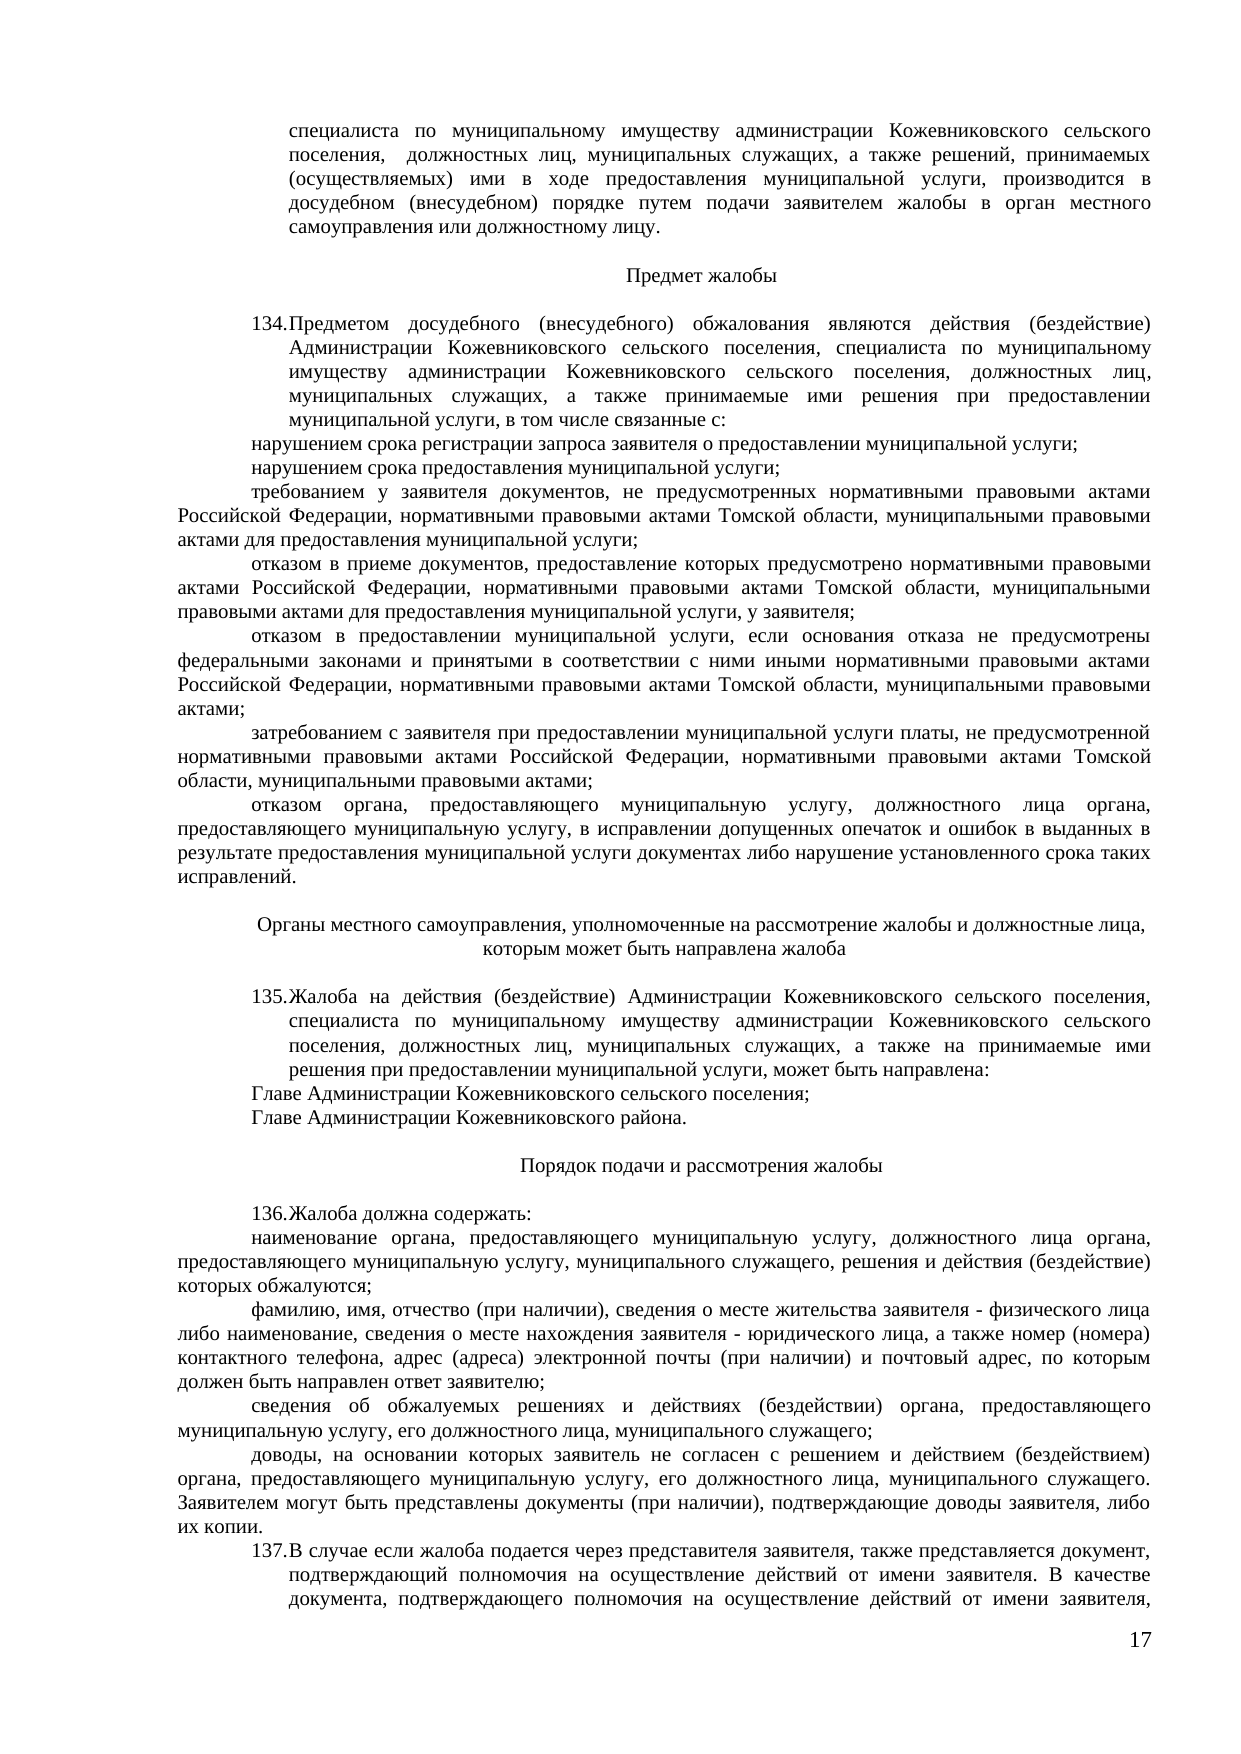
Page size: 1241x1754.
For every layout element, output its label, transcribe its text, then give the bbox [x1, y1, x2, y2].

text наименование органа, предоставляющего муниципальную услугу, должностного лица органа, предоставляющего муниципальную услугу, муниципального служащего, решения и действия (бездействие) которых обжалуются; [177, 1225, 1152, 1297]
text сведения об обжалуемых решениях и действиях (бездействии) органа, предоставляющего муниципальную услугу, его должностного лица, муниципального служащего; [177, 1393, 1152, 1442]
text требованием у заявителя документов, не предусмотренных нормативными правовыми актами Российской Федерации, нормативными правовыми актами Томской области, муниципальными правовыми актами для предоставления муниципальной услуги; [177, 479, 1152, 551]
text отказом органа, предоставляющего муниципальную услугу, должностного лица органа, предоставляющего муниципальную услугу, в исправлении допущенных опечаток и ошибок в выданных в результате предоставления муниципальной услуги документах либо нарушение установленного срока таких исправлений. [177, 792, 1152, 888]
list Жалоба должна содержать: [251, 1201, 1152, 1225]
text доводы, на основании которых заявитель не согласен с решением и действием (бездействием) органа, предоставляющего муниципальную услугу, его должностного лица, муниципального служащего. Заявителем могут быть представлены документы (при наличии), подтверждающие доводы заявителя, либо их копии. [177, 1442, 1152, 1538]
text Порядок подачи и рассмотрения жалобы [177, 1153, 1152, 1177]
text затребованием с заявителя при предоставлении муниципальной услуги платы, не предусмотренной нормативными правовыми актами Российской Федерации, нормативными правовыми актами Томской области, муниципальными правовыми актами; [177, 720, 1152, 792]
text Главе Администрации Кожевниковского сельского поселения; [177, 1081, 1152, 1105]
list Предметом досудебного (внесудебного) обжалования являются действия (бездействие) Администрации Кожевниковского сельского поселения, специалиста по муниципальному имуществу администрации Кожевниковского сельского поселения, должностных лиц, муниципальных служащих, а также принимаемые ими решения при предоставлении муниципальной услуги, в том числе связанные с: [251, 311, 1152, 431]
text отказом в предоставлении муниципальной услуги, если основания отказа не предусмотрены федеральными законами и принятыми в соответствии с ними иными нормативными правовыми актами Российской Федерации, нормативными правовыми актами Томской области, муниципальными правовыми актами; [177, 623, 1152, 720]
text Главе Администрации Кожевниковского района. [177, 1105, 1152, 1129]
text отказом в приеме документов, предоставление которых предусмотрено нормативными правовыми актами Российской Федерации, нормативными правовыми актами Томской области, муниципальными правовыми актами для предоставления муниципальной услуги, у заявителя; [177, 551, 1152, 623]
text фамилию, имя, отчество (при наличии), сведения о месте жительства заявителя - физического лица либо наименование, сведения о месте нахождения заявителя - юридического лица, а также номер (номера) контактного телефона, адрес (адреса) электронной почты (при наличии) и почтовый адрес, по которым должен быть направлен ответ заявителю; [177, 1297, 1152, 1393]
text Органы местного самоуправления, уполномоченные на рассмотрение жалобы и должностные лица, которым может быть направлена жалоба [177, 912, 1152, 960]
text нарушением срока предоставления муниципальной услуги; [177, 455, 1152, 479]
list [251, 1538, 1152, 1610]
text нарушением срока регистрации запроса заявителя о предоставлении муниципальной услуги; [177, 431, 1152, 455]
list Жалоба на действия (бездействие) Администрации Кожевниковского сельского поселения, специалиста по муниципальному имуществу администрации Кожевниковского сельского поселения, должностных лиц, муниципальных служащих, а также на принимаемые ими решения при предоставлении муниципальной услуги, может быть направлена: [251, 984, 1152, 1081]
text Предмет жалобы [177, 262, 1152, 287]
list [251, 118, 1152, 238]
